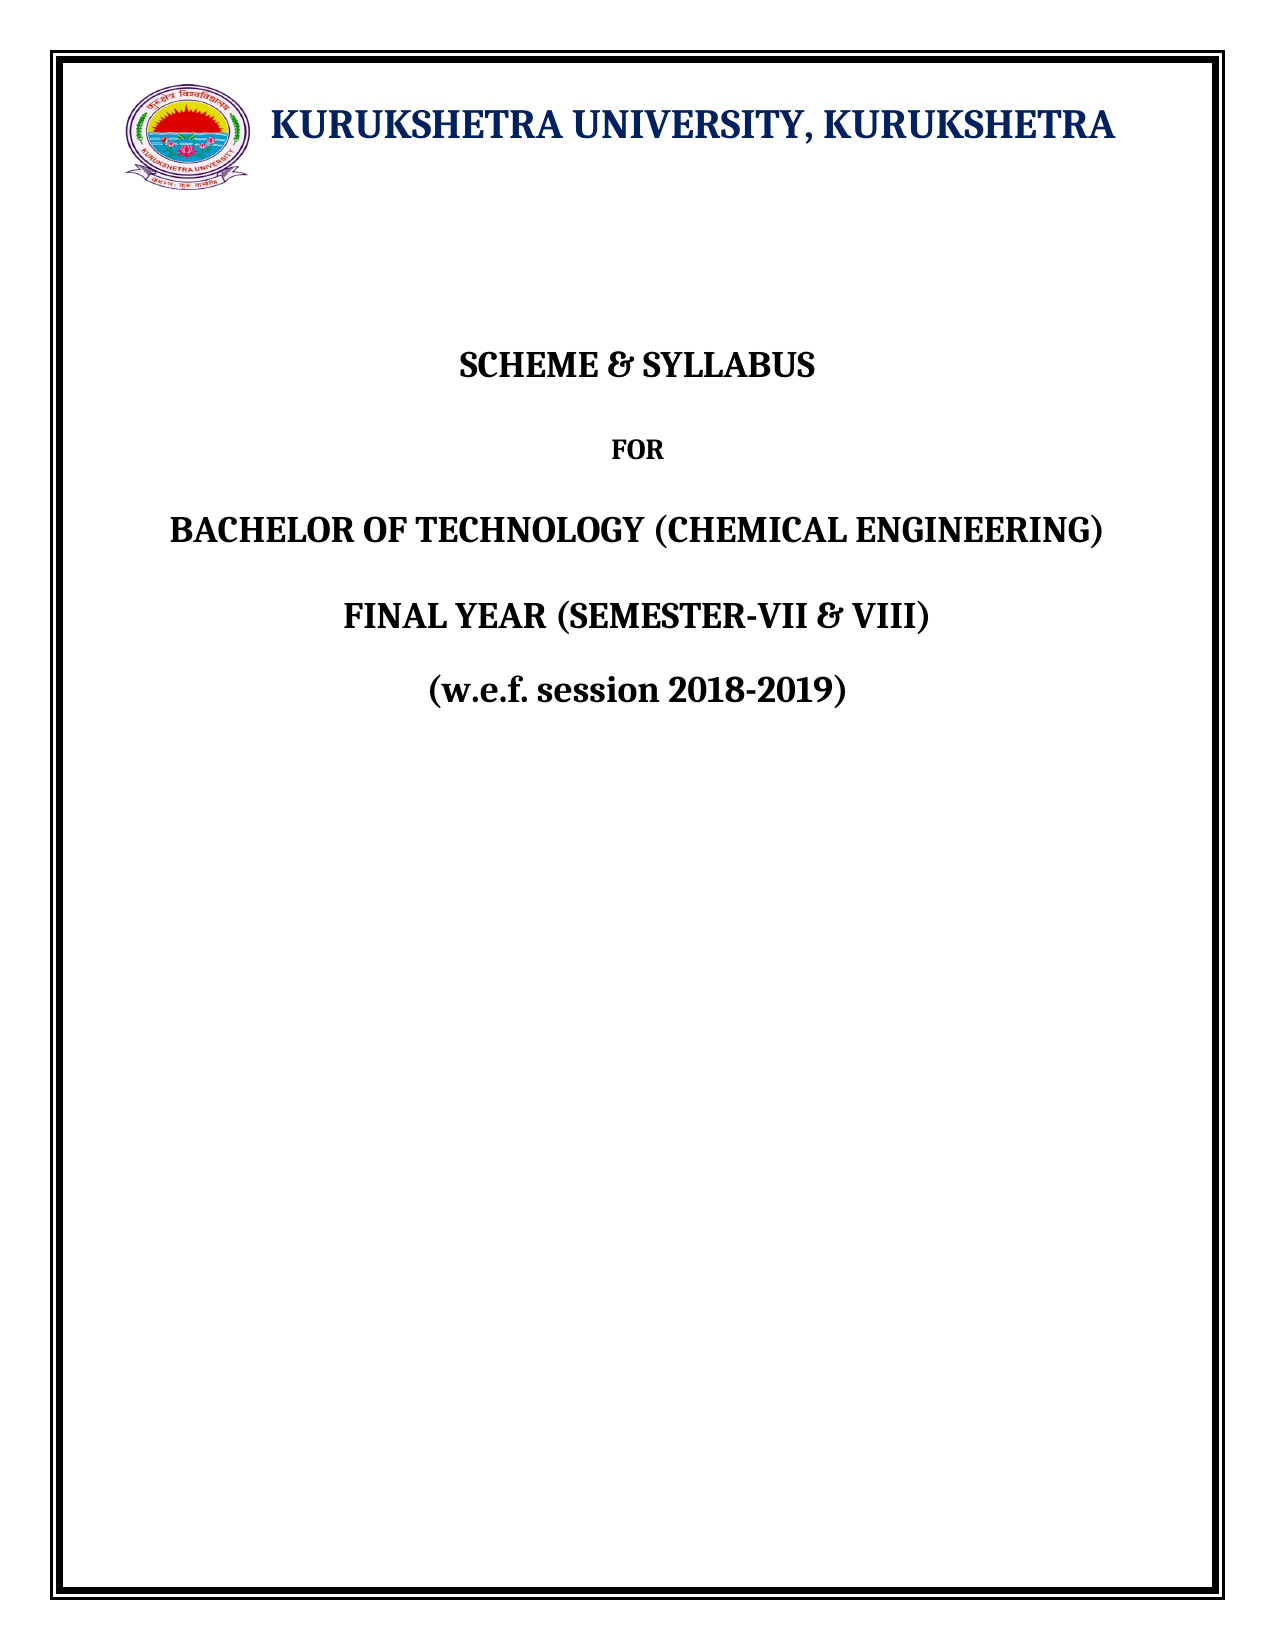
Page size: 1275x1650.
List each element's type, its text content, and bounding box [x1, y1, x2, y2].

text FOR [150, 433, 1125, 467]
picture [125, 84, 250, 190]
text SCHEME & SYLLABUS [150, 344, 1125, 387]
text FINAL YEAR (SEMESTER-VII & VIII) [150, 594, 1125, 637]
text BACHELOR OF TECHNOLOGY (CHEMICAL ENGINEERING) [150, 509, 1125, 552]
text (w.e.f. session 2018-2019) [150, 669, 1125, 712]
